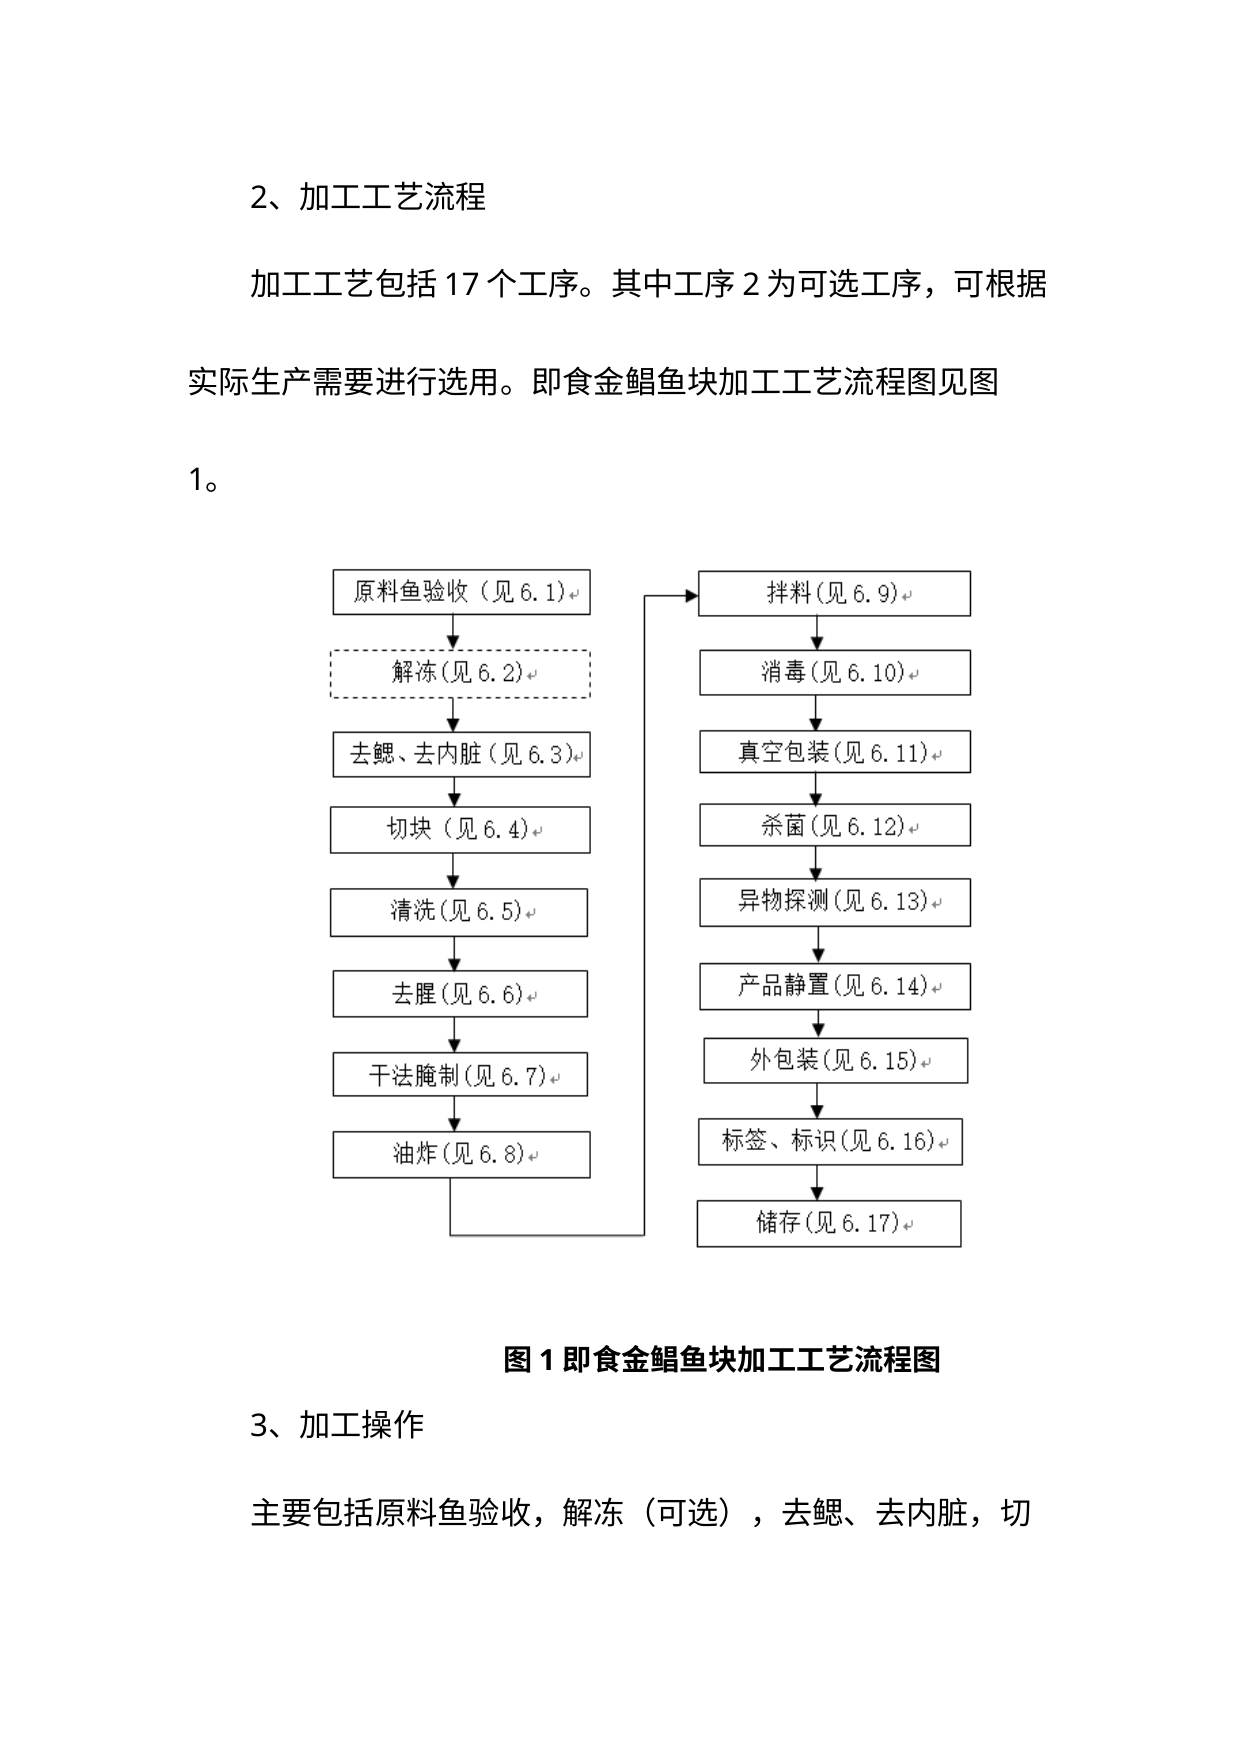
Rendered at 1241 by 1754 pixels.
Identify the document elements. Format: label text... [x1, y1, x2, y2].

text 图1 即食金鲳鱼块加工工艺流程图 [187, 1326, 1053, 1391]
text 加工工艺包括17个工序。其中工序2为可选工序，可根据实际生产需要进行选用。即食金鲳鱼块加工工艺流程图见图1。 [187, 250, 1053, 510]
text 2、加工工艺流程 [187, 162, 1053, 227]
picture [250, 532, 1152, 1298]
text 3、加工操作 [187, 1391, 1053, 1456]
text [187, 1478, 1053, 1543]
